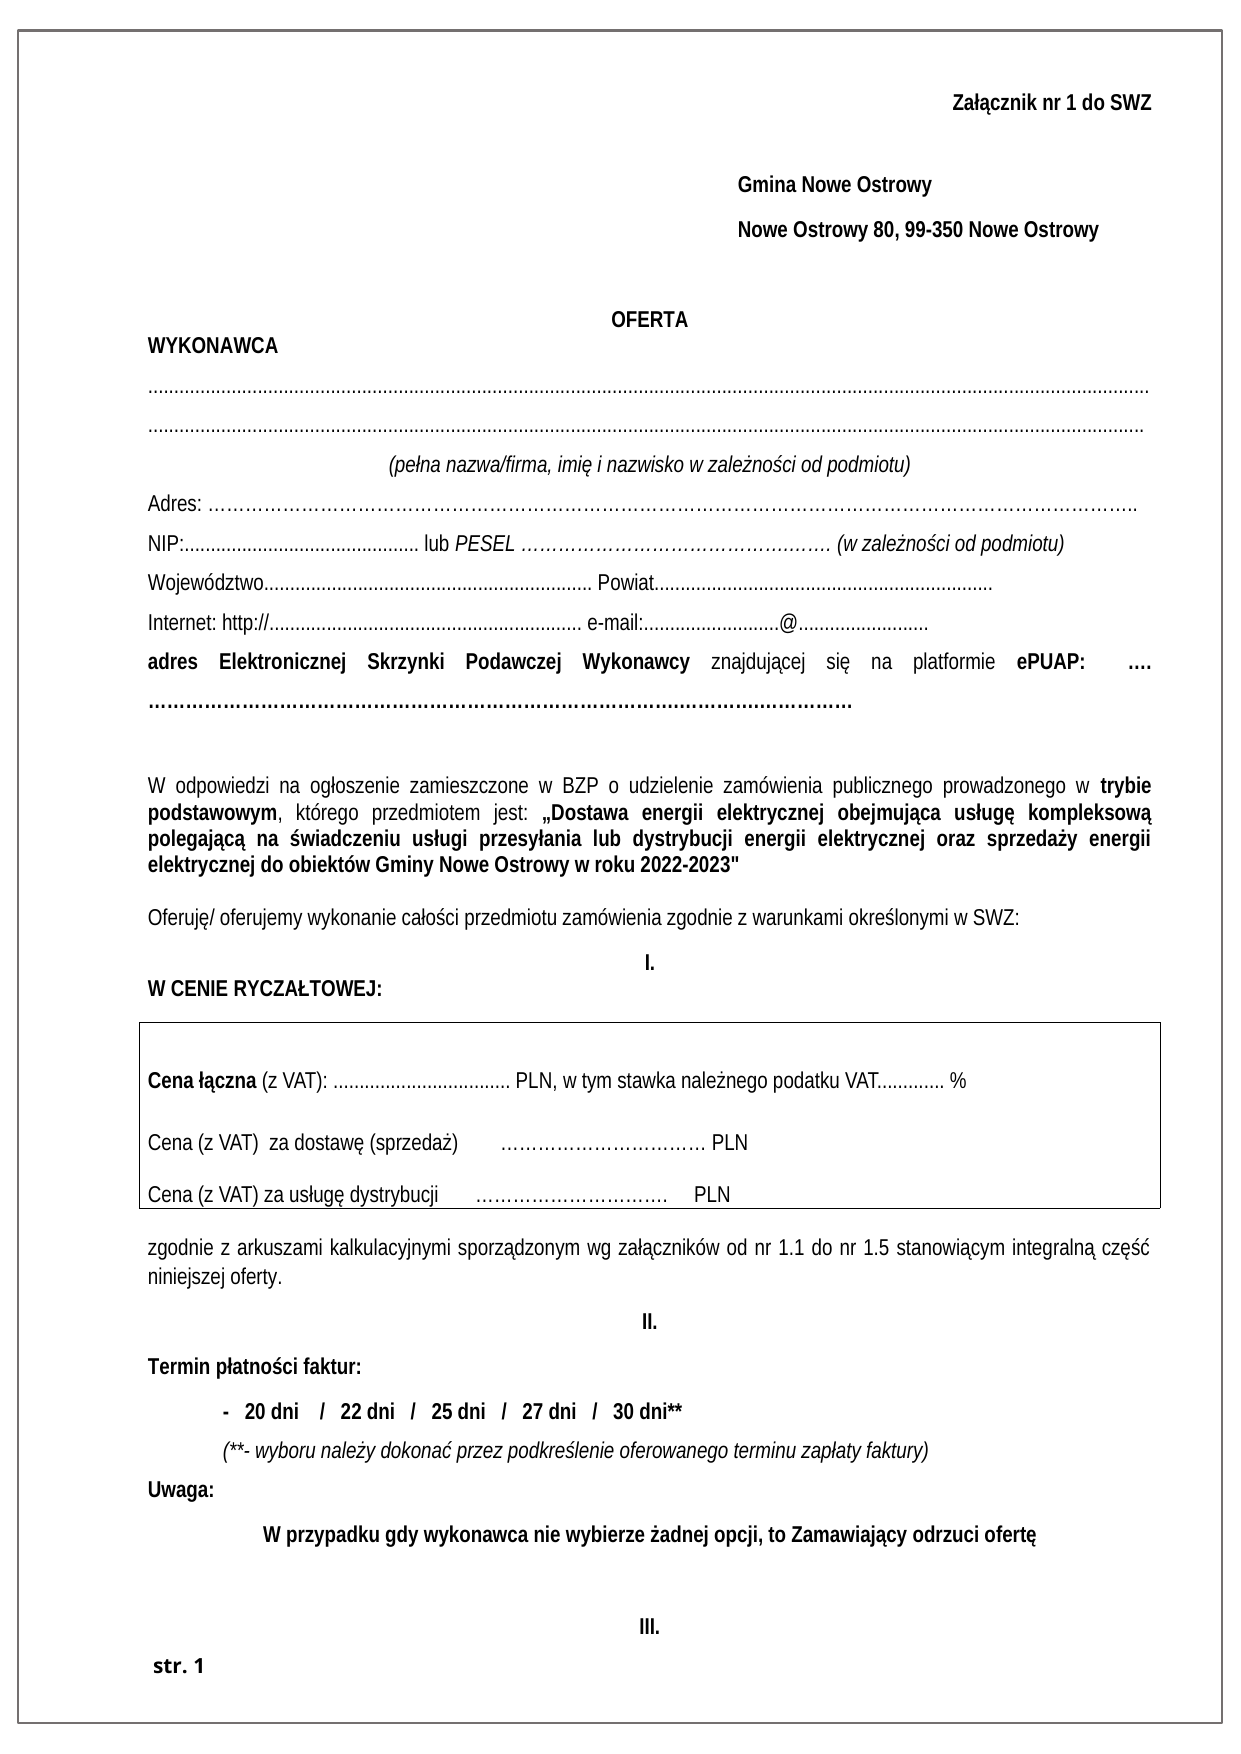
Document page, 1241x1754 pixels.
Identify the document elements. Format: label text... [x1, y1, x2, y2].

text W odpowiedzi na ogłoszenie zamieszczone w BZP o udzielenie zamówienia publicznego prowadzonego w trybie podstawowym, którego przedmiotem jest: „Dostawa energii elektrycznej obejmująca usługę kompleksową polegającą na świadczeniu usługi przesyłania lub dystrybucji energii elektrycznej oraz sprzedaży energii elektrycznej do obiektów Gminy Nowe Ostrowy w roku 2022-2023" [148, 772, 1152, 877]
text Nowe Ostrowy 80, 99-350 Nowe Ostrowy [738, 216, 1152, 242]
list - 20 dni / 22 dni / 25 dni / 27 dni / 30 dni** [223, 1398, 1152, 1424]
list (**- wyboru należy dokonać przez podkreślenie oferowanego terminu zapłaty faktury) [223, 1437, 1152, 1463]
text W przypadku gdy wykonawca nie wybierze żadnej opcji, to Zamawiający odrzuci ofertę [148, 1521, 1152, 1547]
text III. [148, 1613, 1152, 1639]
text Cena (z VAT) za usługę dystrybucji …………………………. PLN [140, 1179, 1160, 1208]
text WYKONAWCA [148, 332, 1152, 358]
text W CENIE RYCZAŁTOWEJ: [148, 975, 1152, 1002]
text Termin płatności faktur: [148, 1353, 1129, 1379]
text adres Elektronicznej Skrzynki Podawczej Wykonawcy znajdującej się na platformie ePUAP: ….………………………………………………………………………….………….…………… [148, 648, 1152, 714]
text I. [148, 949, 1152, 975]
text Cena łączna (z VAT): .................................. PLN, w tym stawka należnego podatku VAT............. % [140, 1065, 1160, 1094]
subtitle OFERTA [148, 306, 1152, 332]
text zgodnie z arkuszami kalkulacyjnymi sporządzonym wg załączników od nr 1.1 do nr 1.5 stanowiącym integralną część niniejszej oferty. [148, 1234, 1152, 1289]
text Cena (z VAT) za dostawę (sprzedaż) …………………………… PLN [140, 1126, 1160, 1155]
text Gmina Nowe Ostrowy [738, 171, 1152, 197]
text Województwo............................................................... Powiat................................................................. [148, 569, 1152, 595]
text Uwaga: [148, 1476, 1152, 1502]
text Adres: ………………………………………………………………………………………………………………………………….. [148, 490, 1152, 516]
text Oferuję/ oferujemy wykonanie całości przedmiotu zamówienia zgodnie z warunkami określonymi w SWZ: [148, 904, 1152, 930]
text NIP:............................................. lub PESEL …………………………………….……. (w zależności od podmiotu) [148, 529, 1152, 556]
text Internet: http://............................................................ e-mail:..........................@......................... [148, 608, 1152, 635]
text II. [148, 1308, 1152, 1334]
text ............................................................................................................................................................................................................................................................................................................................................................................................... [148, 372, 1152, 437]
text (pełna nazwa/firma, imię i nazwisko w zależności od podmiotu) [148, 451, 1152, 477]
text Załącznik nr 1 do SWZ [148, 89, 1152, 115]
